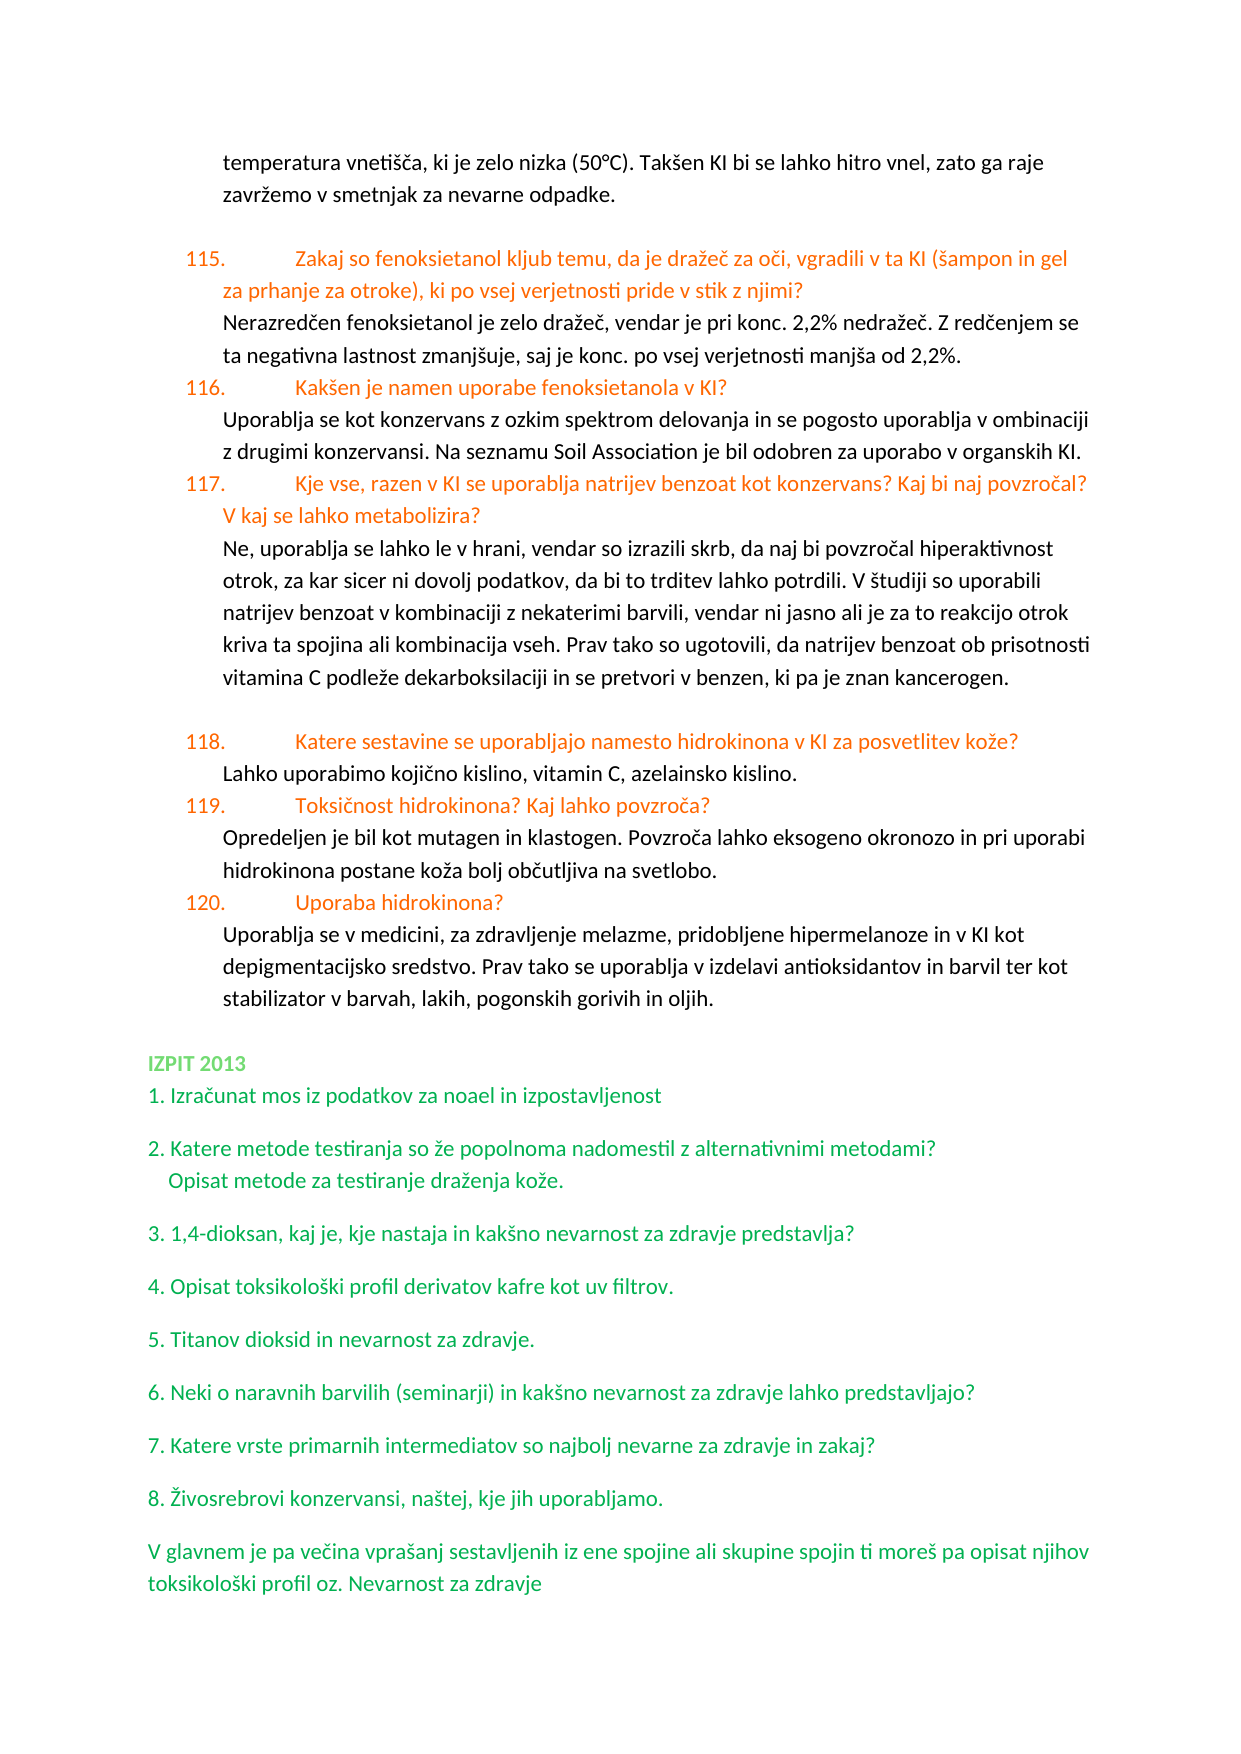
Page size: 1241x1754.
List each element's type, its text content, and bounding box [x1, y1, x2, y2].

text 3. 1,4-dioksan, kaj je, kje nastaja in kakšno nevarnost za zdravje predstavlja? [148, 1219, 1093, 1247]
text 2. Katere metode testiranja so že popolnoma nadomestil z alternativnimi metodami? Opisat metode za testiranje draženja kože. [148, 1134, 1093, 1194]
list Kakšen je namen uporabe fenoksietanola v KI? Uporablja se kot konzervans z ozkim spektrom delovanja in se pogosto uporablja v ombinaciji z drugimi konzervansi. Na seznamu Soil Association je bil odobren za uporabo v organskih KI. [185, 373, 1093, 465]
list Zakaj so fenoksietanol kljub temu, da je dražeč za oči, vgradili v ta KI (šampon in gel za prhanje za otroke), ki po vsej verjetnosti pride v stik z njimi? Nerazredčen fenoksietanol je zelo dražeč, vendar je pri konc. 2,2% nedražeč. Z redčenjem se ta negativna lastnost zmanjšuje, saj je konc. po vsej verjetnosti manjša od 2,2%. [185, 244, 1093, 369]
list Kje vse, razen v KI se uporablja natrijev benzoat kot konzervans? Kaj bi naj povzročal? V kaj se lahko metabolizira? Ne, uporablja se lahko le v hrani, vendar so izrazili skrb, da naj bi povzročal hiperaktivnost otrok, za kar sicer ni dovolj podatkov, da bi to trditev lahko potrdili. V študiji so uporabili natrijev benzoat v kombinaciji z nekaterimi barvili, vendar ni jasno ali je za to reakcijo otrok kriva ta spojina ali kombinacija vseh. Prav tako so ugotovili, da natrijev benzoat ob prisotnosti vitamina C podleže dekarboksilaciji in se pretvori v benzen, ki pa je znan kancerogen. [185, 469, 1093, 723]
text 4. Opisat toksikološki profil derivatov kafre kot uv filtrov. [148, 1272, 1093, 1300]
text 5. Titanov dioksid in nevarnost za zdravje. [148, 1325, 1093, 1353]
text V glavnem je pa večina vprašanj sestavljenih iz ene spojine ali skupine spojin ti moreš pa opisat njihov toksikološki profil oz. Nevarnost za zdravje [148, 1537, 1093, 1598]
text IZPIT 2013 1. Izračunat mos iz podatkov za noael in izpostavljenost [148, 1017, 1093, 1109]
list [185, 148, 1093, 240]
text 6. Neki o naravnih barvilih (seminarji) in kakšno nevarnost za zdravje lahko predstavljajo? [148, 1378, 1093, 1406]
list Uporaba hidrokinona? Uporablja se v medicini, za zdravljenje melazme, pridobljene hipermelanoze in v KI kot depigmentacijsko sredstvo. Prav tako se uporablja v izdelavi antioksidantov in barvil ter kot stabilizator v barvah, lakih, pogonskih gorivih in oljih. [185, 888, 1093, 1012]
list Toksičnost hidrokinona? Kaj lahko povzroča? Opredeljen je bil kot mutagen in klastogen. Povzroča lahko eksogeno okronozo in pri uporabi hidrokinona postane koža bolj občutljiva na svetlobo. [185, 791, 1093, 884]
list Katere sestavine se uporabljajo namesto hidrokinona v KI za posvetlitev kože? Lahko uporabimo kojično kislino, vitamin C, azelainsko kislino. [185, 727, 1093, 787]
text 7. Katere vrste primarnih intermediatov so najbolj nevarne za zdravje in zakaj? [148, 1431, 1093, 1459]
text 8. Živosrebrovi konzervansi, naštej, kje jih uporabljamo. [148, 1484, 1093, 1512]
